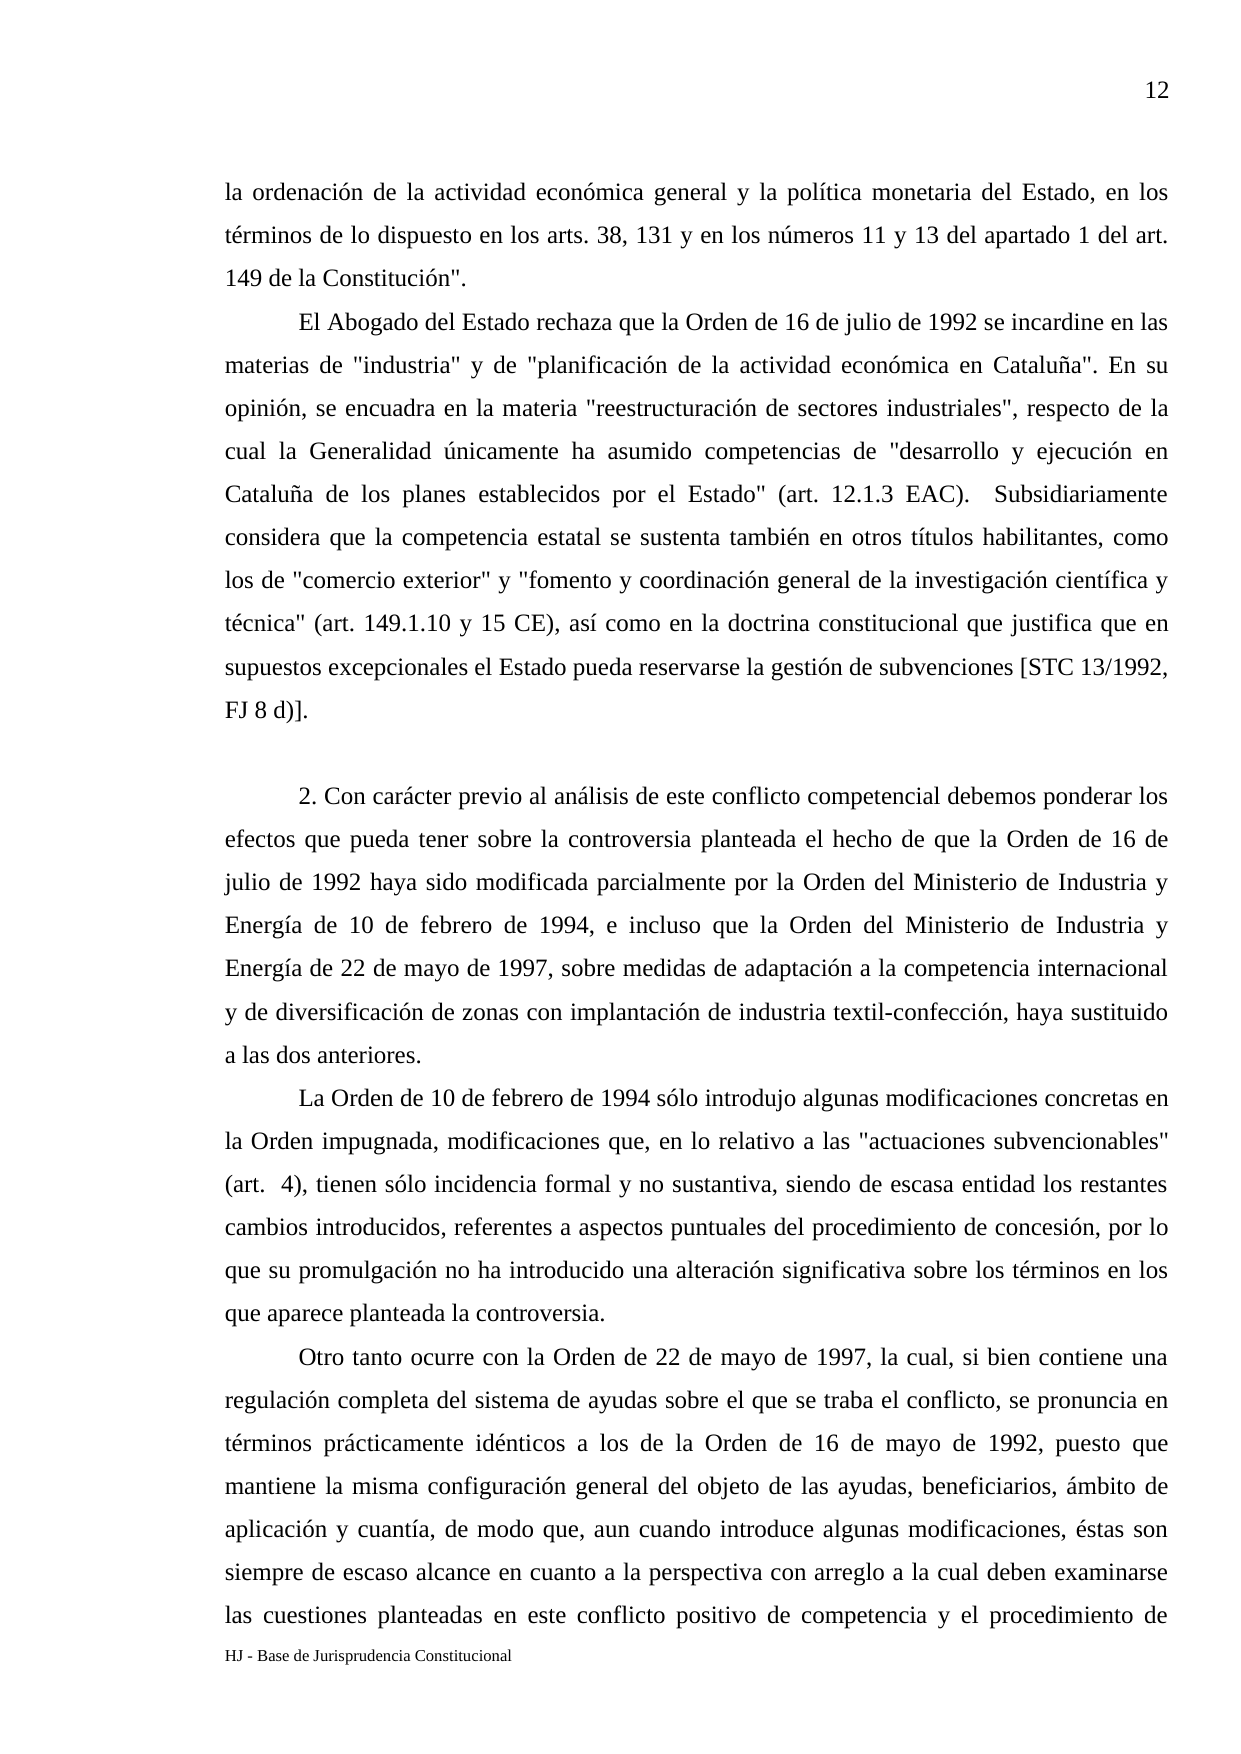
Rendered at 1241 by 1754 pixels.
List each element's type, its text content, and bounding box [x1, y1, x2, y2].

text 2. Con carácter previo al análisis de este conflicto competencial debemos ponderar los efectos que pueda tener sobre la controversia planteada el hecho de que la Orden de 16 de julio de 1992 haya sido modificada parcialmente por la Orden del Ministerio de Industria y Energía de 10 de febrero de 1994, e incluso que la Orden del Ministerio de Industria y Energía de 22 de mayo de 1997, sobre medidas de adaptación a la competencia internacional y de diversificación de zonas con implantación de industria textil-confección, haya sustituido a las dos anteriores. [224, 781, 1169, 1068]
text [224, 1342, 1169, 1629]
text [224, 177, 1169, 292]
text El Abogado del Estado rechaza que la Orden de 16 de julio de 1992 se incardine en las materias de "industria" y de "planificación de la actividad económica en Cataluña". En su opinión, se encuadra en la materia "reestructuración de sectores industriales", respecto de la cual la Generalidad únicamente ha asumido competencias de "desarrollo y ejecución en Cataluña de los planes establecidos por el Estado" (art. 12.1.3 EAC). Subsidiariamente considera que la competencia estatal se sustenta también en otros títulos habilitantes, como los de "comercio exterior" y "fomento y coordinación general de la investigación científica y técnica" (art. 149.1.10 y 15 CE), así como en la doctrina constitucional que justifica que en supuestos excepcionales el Estado pueda reservarse la gestión de subvenciones [STC 13/1992, FJ 8 d)]. [224, 307, 1169, 723]
text La Orden de 10 de febrero de 1994 sólo introdujo algunas modificaciones concretas en la Orden impugnada, modificaciones que, en lo relativo a las "actuaciones subvencionables" (art. 4), tienen sólo incidencia formal y no sustantiva, siendo de escasa entidad los restantes cambios introducidos, referentes a aspectos puntuales del procedimiento de concesión, por lo que su promulgación no ha introducido una alteración significativa sobre los términos en los que aparece planteada la controversia. [224, 1083, 1169, 1327]
